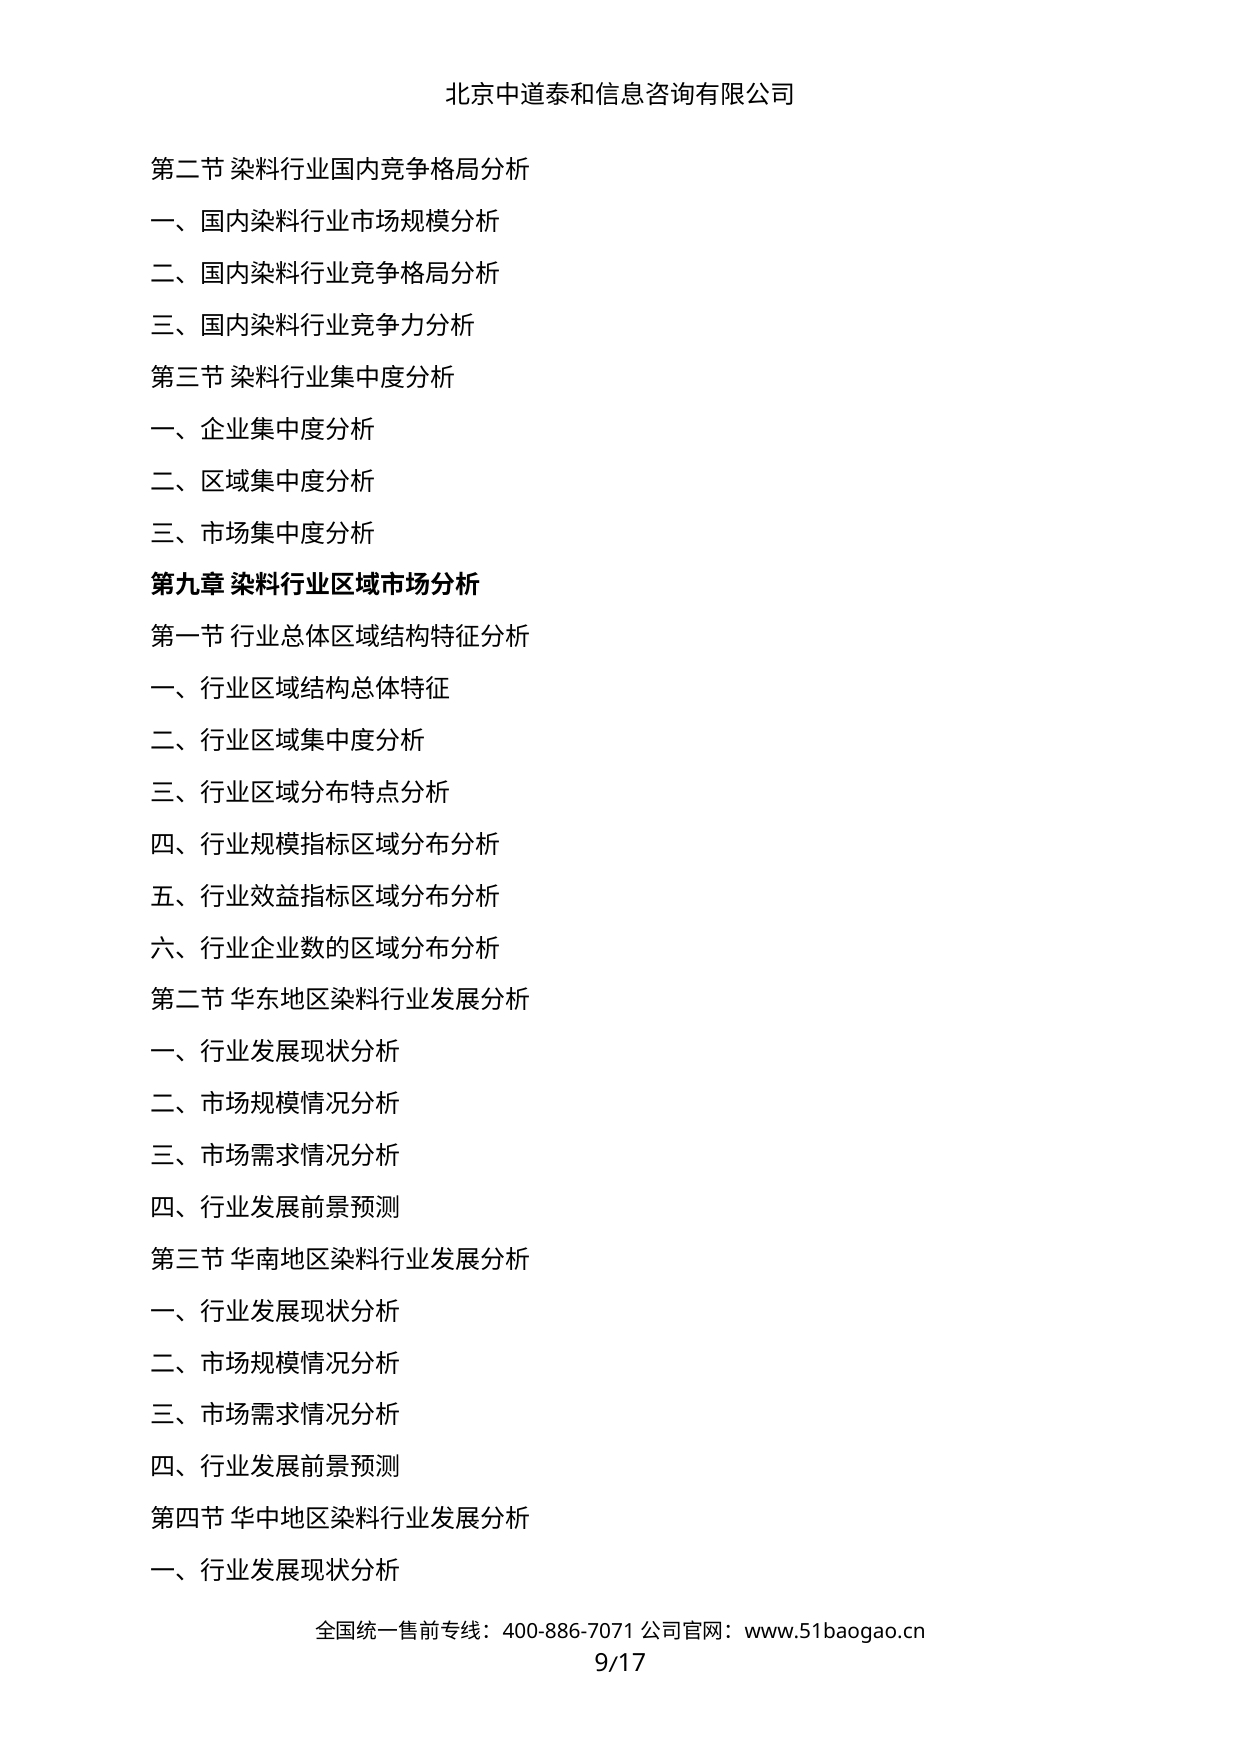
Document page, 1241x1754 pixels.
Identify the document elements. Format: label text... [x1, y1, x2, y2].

text 一、行业发展现状分析 [150, 1551, 1090, 1587]
text 二、行业区域集中度分析 [150, 721, 1090, 757]
text 二、市场规模情况分析 [150, 1343, 1090, 1379]
text 第三节 华南地区染料行业发展分析 [150, 1239, 1090, 1276]
text 第一节 行业总体区域结构特征分析 [150, 617, 1090, 653]
text 三、国内染料行业竞争力分析 [150, 306, 1090, 342]
text 二、国内染料行业竞争格局分析 [150, 254, 1090, 290]
text 第九章 染料行业区域市场分析 [150, 565, 1090, 601]
text 一、行业发展现状分析 [150, 1032, 1090, 1068]
text 三、行业区域分布特点分析 [150, 772, 1090, 809]
text 六、行业企业数的区域分布分析 [150, 928, 1090, 964]
text 一、行业区域结构总体特征 [150, 669, 1090, 705]
text 二、区域集中度分析 [150, 461, 1090, 497]
text 三、市场需求情况分析 [150, 1136, 1090, 1172]
text 四、行业规模指标区域分布分析 [150, 824, 1090, 861]
text 第四节 华中地区染料行业发展分析 [150, 1499, 1090, 1535]
text 一、国内染料行业市场规模分析 [150, 202, 1090, 238]
text 五、行业效益指标区域分布分析 [150, 876, 1090, 912]
text 第二节 华东地区染料行业发展分析 [150, 980, 1090, 1016]
text 四、行业发展前景预测 [150, 1187, 1090, 1224]
text 二、市场规模情况分析 [150, 1084, 1090, 1120]
text 一、行业发展现状分析 [150, 1291, 1090, 1327]
text 四、行业发展前景预测 [150, 1447, 1090, 1483]
text 第二节 染料行业国内竞争格局分析 [150, 150, 1090, 186]
text 一、企业集中度分析 [150, 409, 1090, 446]
text 三、市场集中度分析 [150, 513, 1090, 549]
text 第三节 染料行业集中度分析 [150, 357, 1090, 394]
text 三、市场需求情况分析 [150, 1395, 1090, 1431]
